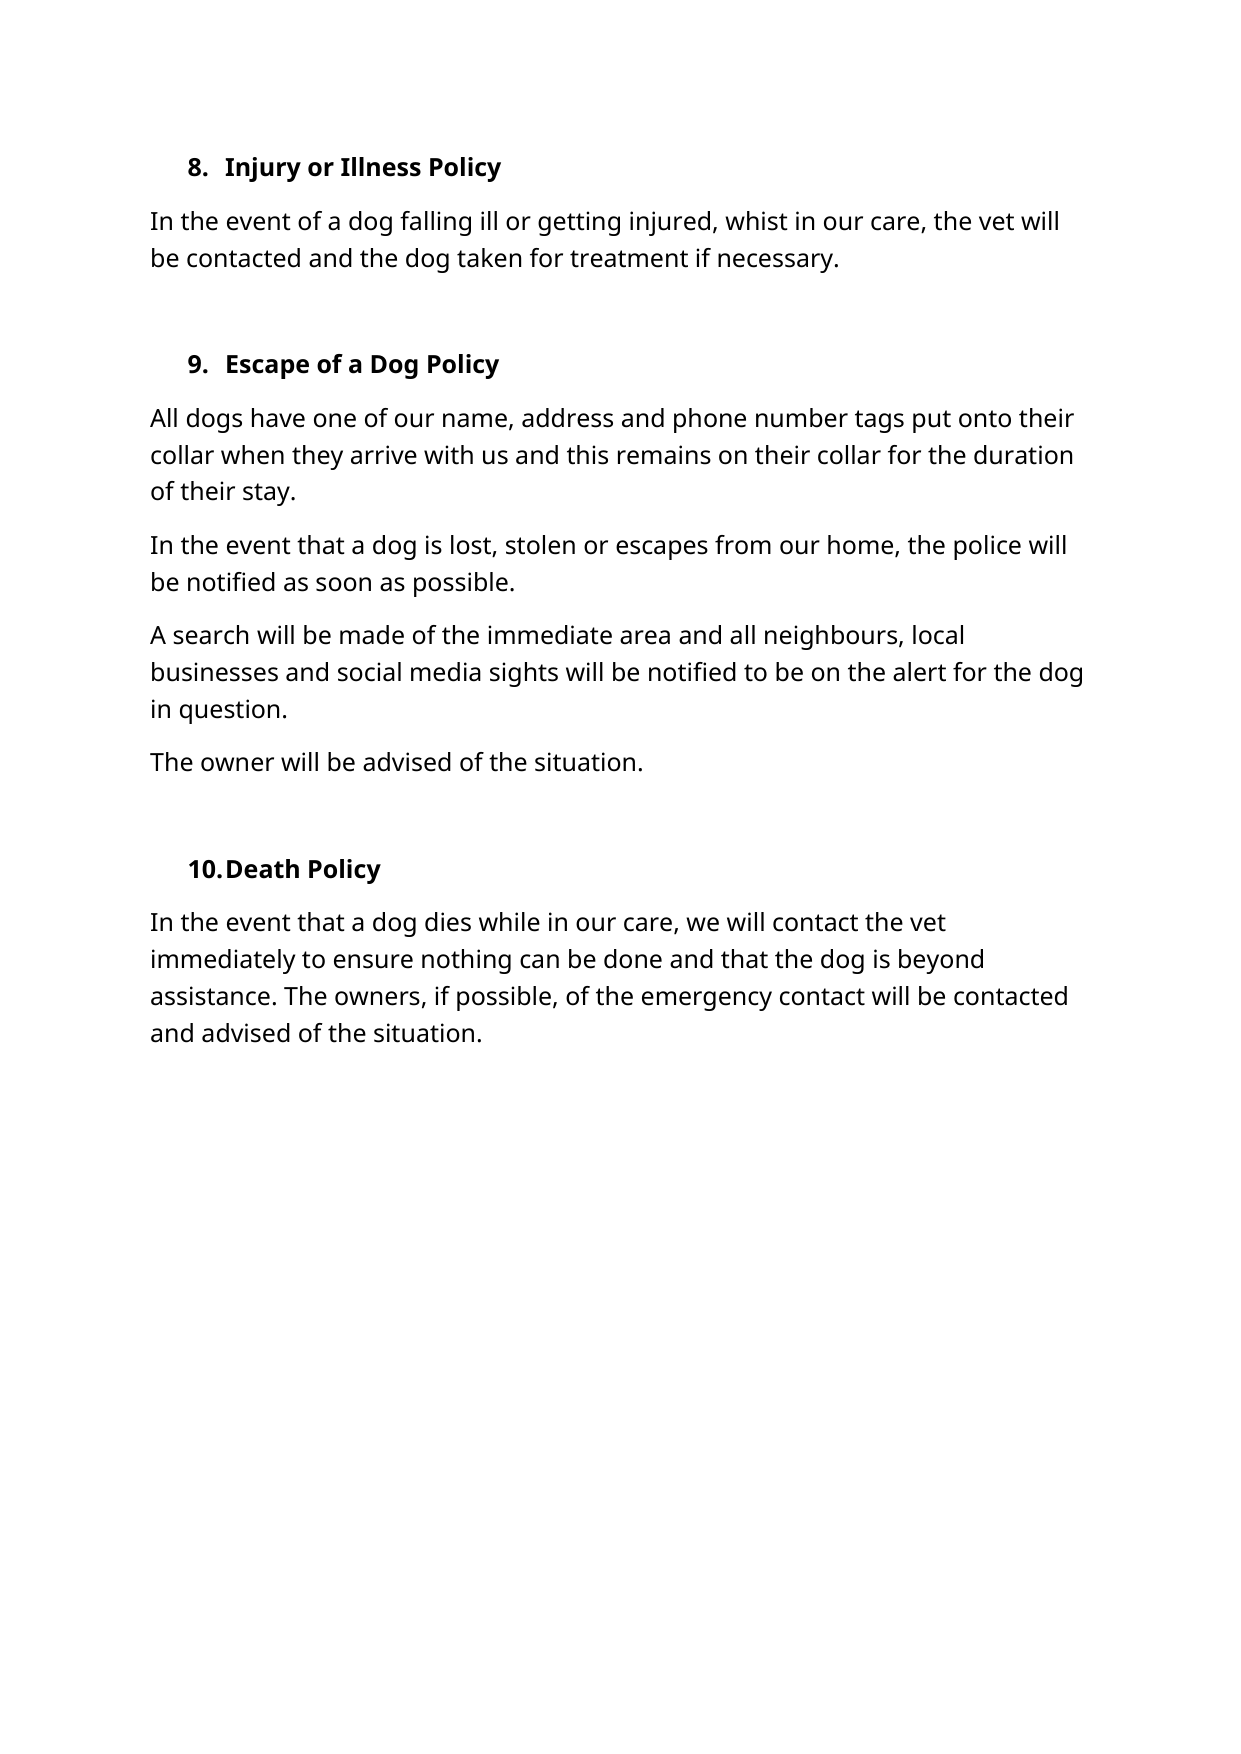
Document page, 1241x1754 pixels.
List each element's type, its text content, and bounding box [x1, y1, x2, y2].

text The owner will be advised of the situation. [150, 745, 1090, 779]
text A search will be made of the immediate area and all neighbours, local businesses and social media sights will be notified to be on the alert for the dog in question. [150, 618, 1090, 725]
list Escape of a Dog Policy [187, 347, 1090, 381]
text In the event that a dog is lost, stolen or escapes from our home, the police will be notified as soon as possible. [150, 527, 1090, 598]
list Injury or Illness Policy [187, 150, 1090, 184]
text In the event that a dog dies while in our care, we will contact the vet immediately to ensure nothing can be done and that the dog is beyond assistance. The owners, if possible, of the emergency contact will be contacted and advised of the situation. [150, 905, 1090, 1049]
text All dogs have one of our name, address and phone number tags put onto their collar when they arrive with us and this remains on their collar for the duration of their stay. [150, 401, 1090, 508]
list Death Policy [187, 852, 1090, 886]
text In the event of a dog falling ill or getting injured, whist in our care, the vet will be contacted and the dog taken for treatment if necessary. [150, 203, 1090, 274]
